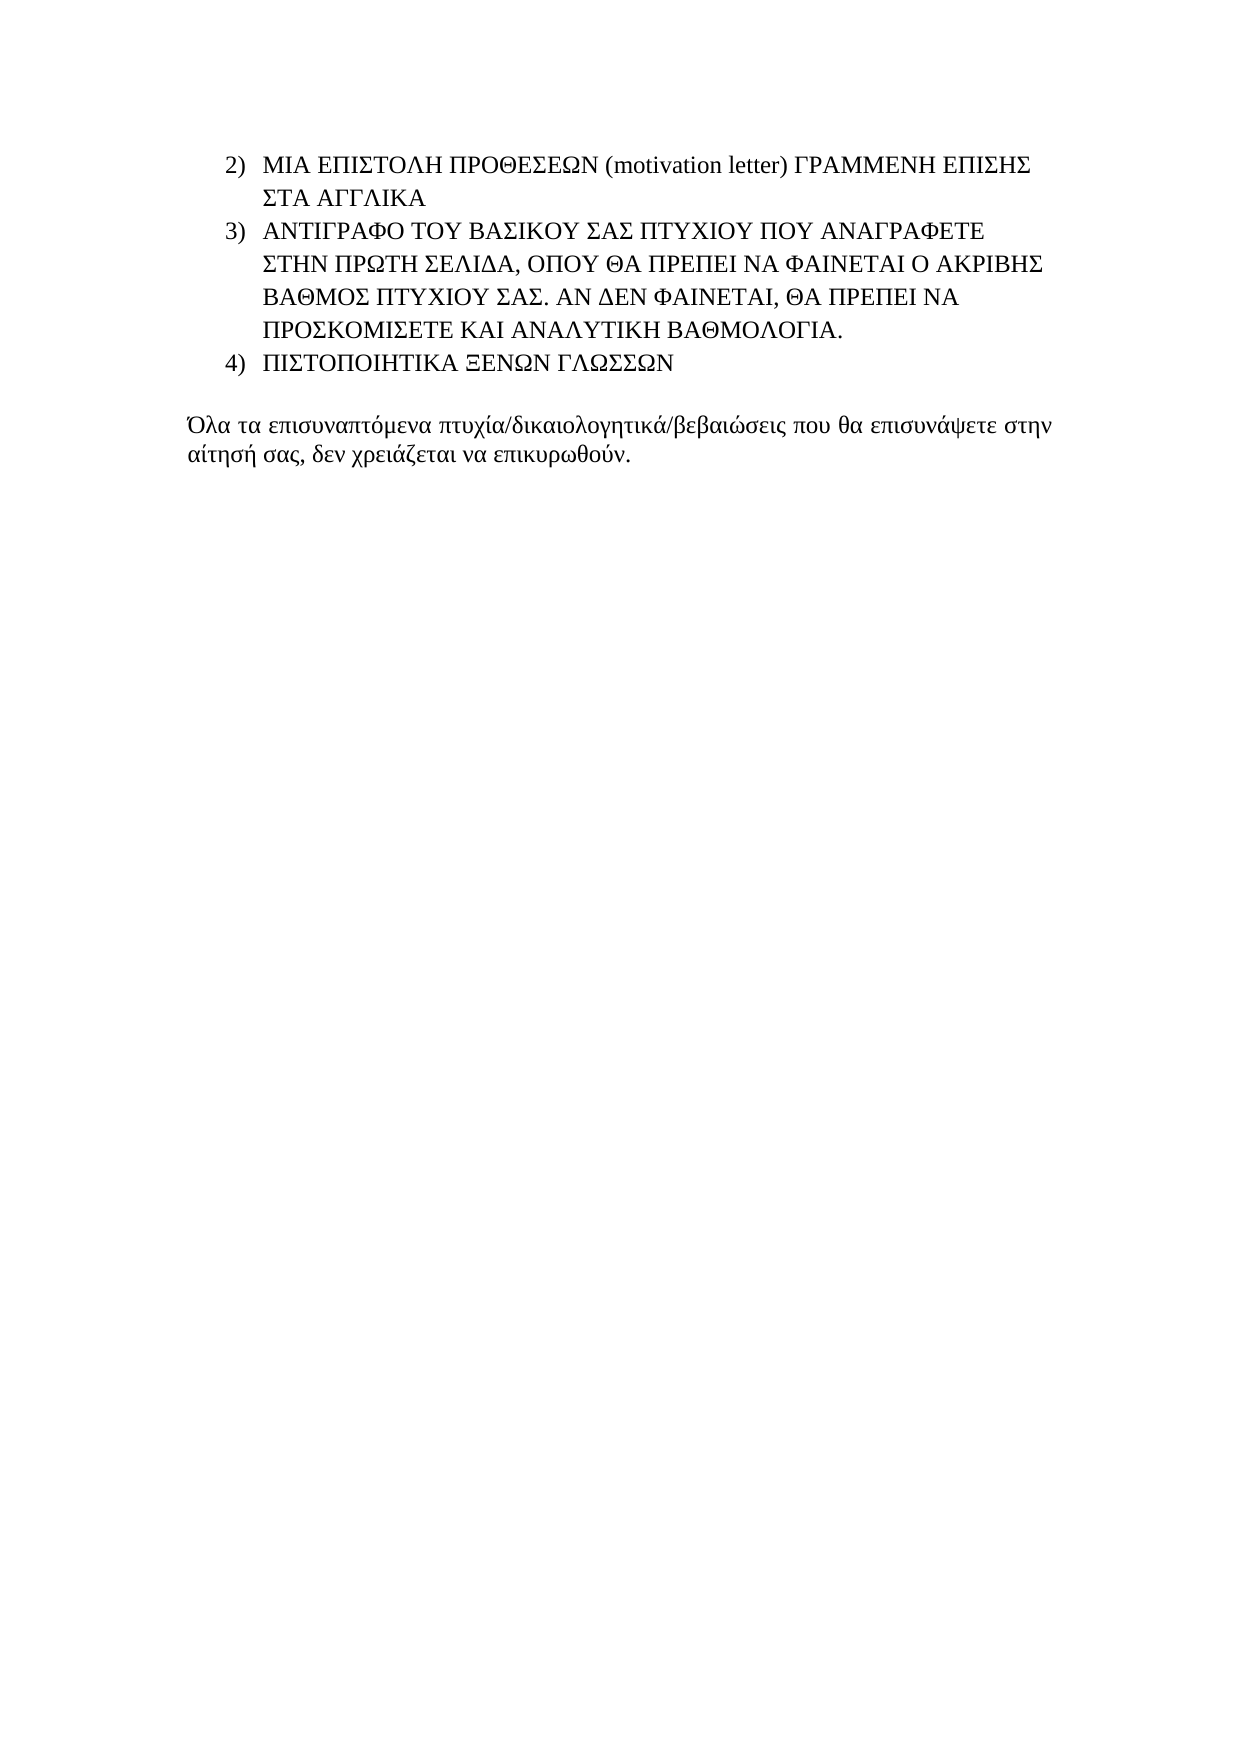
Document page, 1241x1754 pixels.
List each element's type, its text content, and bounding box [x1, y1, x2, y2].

list ΜΙΑ ΕΠΙΣΤΟΛΗ ΠΡΟΘΕΣΕΩΝ (motivation letter) ΓΡΑΜΜΕΝΗ ΕΠΙΣΗΣ ΣΤΑ ΑΓΓΛΙΚΑ [225, 150, 1053, 212]
list ΠΙΣΤΟΠΟΙΗΤΙΚΑ ΞΕΝΩΝ ΓΛΩΣΣΩΝ [225, 348, 1053, 377]
text Όλα τα επισυναπτόμενα πτυχία/δικαιολογητικά/βεβαιώσεις που θα επισυνάψετε στην αίτησή σας, δεν χρειάζεται να επικυρωθούν. [187, 410, 1053, 467]
list ΑΝΤΙΓΡΑΦΟ ΤΟΥ ΒΑΣΙΚΟΥ ΣΑΣ ΠΤΥΧΙΟΥ ΠΟΥ ΑΝΑΓΡΑΦΕΤΕ ΣΤΗΝ ΠΡΩΤΗ ΣΕΛΙΔΑ, ΟΠΟΥ ΘΑ ΠΡΕΠΕΙ ΝΑ ΦΑΙΝΕΤΑΙ Ο ΑΚΡΙΒΗΣ ΒΑΘΜΟΣ ΠΤΥΧΙΟΥ ΣΑΣ. ΑΝ ΔΕΝ ΦΑΙΝΕΤΑΙ, ΘΑ ΠΡΕΠΕΙ ΝΑ ΠΡΟΣΚΟΜΙΣΕΤΕ ΚΑΙ ΑΝΑΛΥΤΙΚΗ ΒΑΘΜΟΛΟΓΙΑ. [225, 216, 1053, 344]
